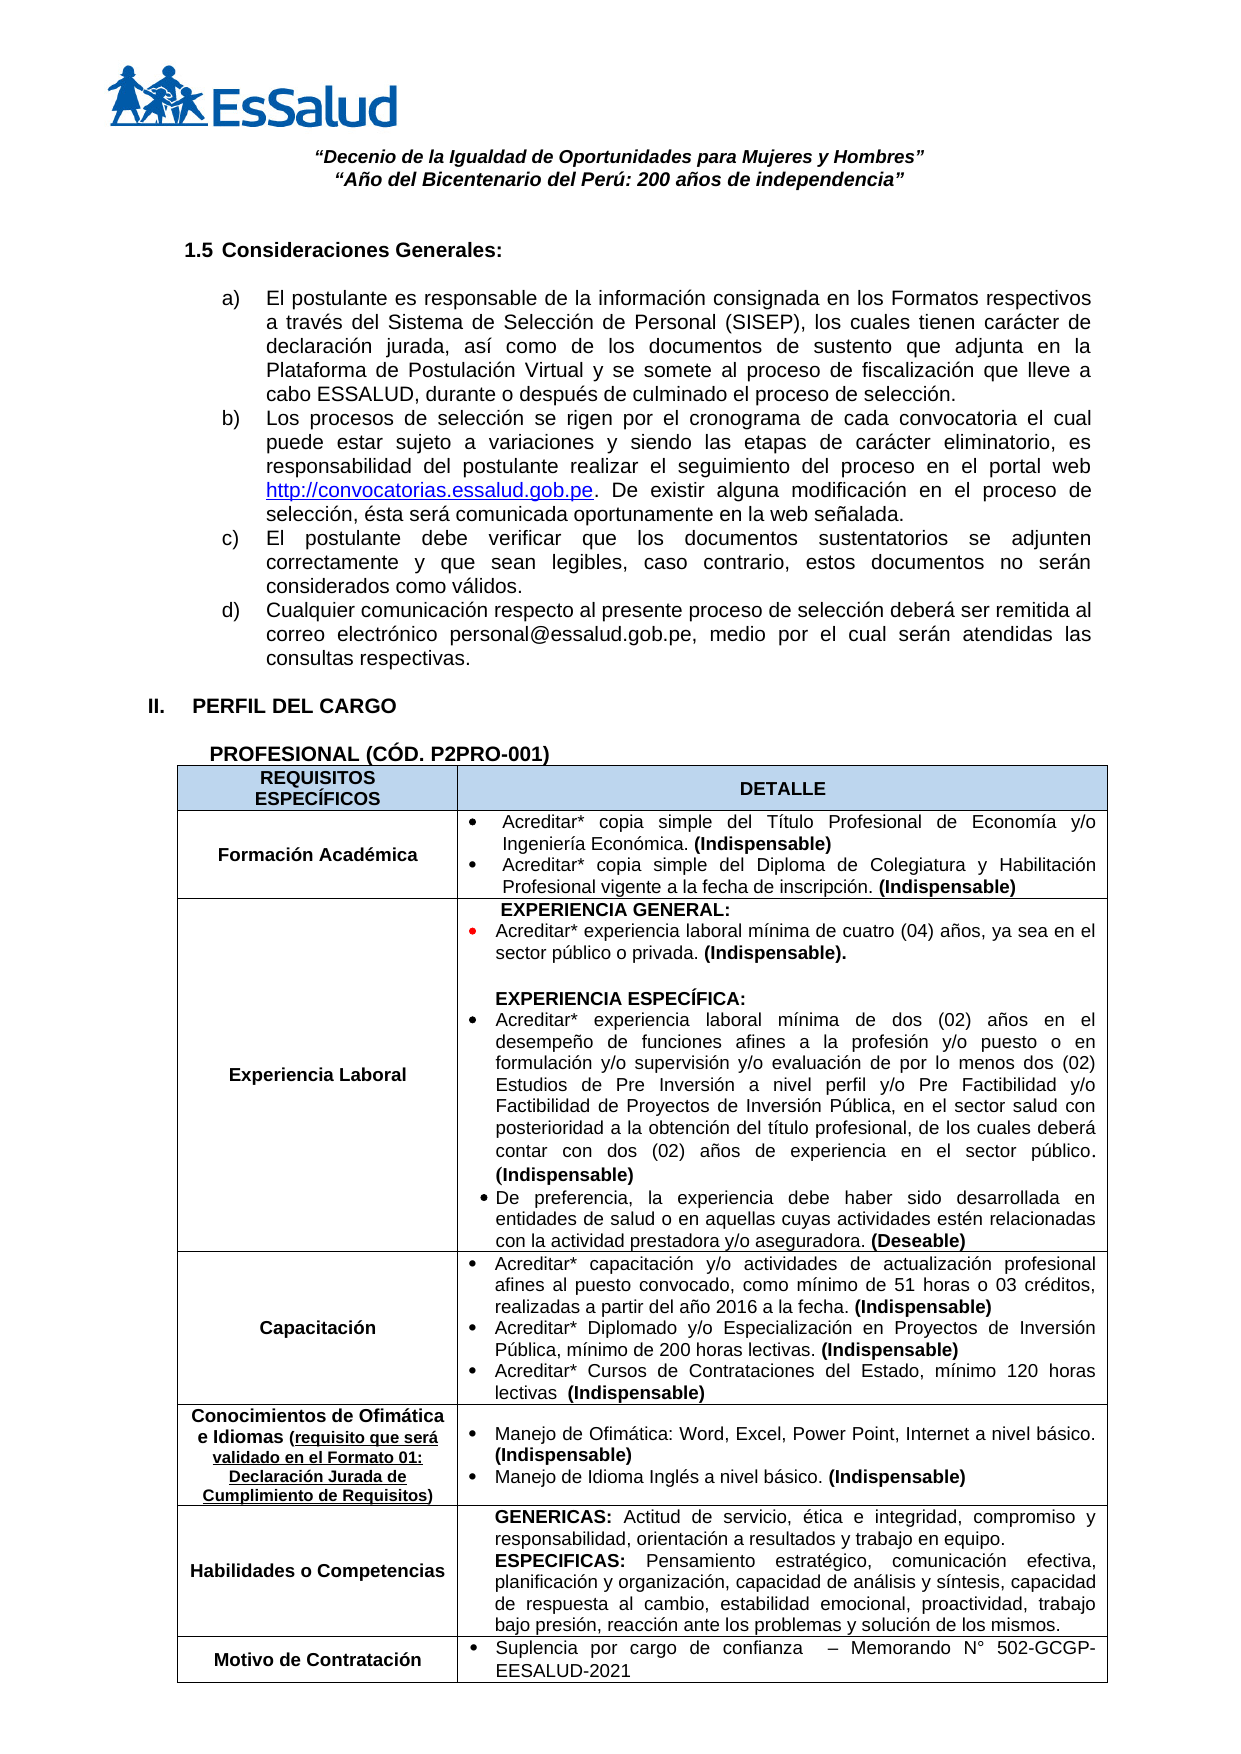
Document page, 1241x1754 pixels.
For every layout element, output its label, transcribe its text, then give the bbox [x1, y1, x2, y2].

picture [82, 33, 426, 157]
list Cualquier comunicación respecto al presente proceso de selección deberá ser remitida al correo electrónico personal@essalud.gob.pe, medio por el cual serán atendidas las consultas respectivas. [222, 598, 1092, 669]
table_cell Manejo de Ofimática: Word, Excel, Power Point, Internet a nivel básico. (Indispensable) Manejo de Idioma Inglés a nivel básico. (Indispensable) [458, 1405, 1107, 1505]
table_cell Conocimientos de Ofimática e Idiomas (requisito que será validado en el Formato 01: Declaración Jurada de Cumplimiento de Requisitos) [178, 1405, 457, 1505]
table_cell Acreditar* copia simple del Título Profesional de Economía y/o Ingeniería Económica. (Indispensable) Acreditar* copia simple del Diploma de Colegiatura y Habilitación Profesional vigente a la fecha de inscripción. (Indispensable) [458, 811, 1107, 897]
list El postulante es responsable de la información consignada en los Formatos respectivos a través del Sistema de Selección de Personal (SISEP), los cuales tienen carácter de declaración jurada, así como de los documentos de sustento que adjunta en la Plataforma de Postulación Virtual y se somete al proceso de fiscalización que lleve a cabo ESSALUD, durante o después de culminado el proceso de selección. [222, 286, 1092, 406]
list El postulante debe verificar que los documentos sustentatorios se adjunten correctamente y que sean legibles, caso contrario, estos documentos no serán considerados como válidos. [222, 526, 1092, 598]
table_cell Motivo de Contratación [178, 1637, 457, 1682]
table_cell Formación Académica [178, 811, 457, 897]
text PROFESIONAL (CÓD. P2PRO-001) [185, 741, 1092, 765]
table_header REQUISITOS ESPECÍFICOS [178, 766, 457, 810]
table_cell GENERICAS: Actitud de servicio, ética e integridad, compromiso y responsabilidad, orientación a resultados y trabajo en equipo. ESPECIFICAS: Pensamiento estratégico, comunicación efectiva, planificación y organización, capacidad de análisis y síntesis, capacidad de respuesta al cambio, estabilidad emocional, proactividad, trabajo bajo presión, reacción ante los problemas y solución de los mismos. [458, 1506, 1107, 1636]
list Consideraciones Generales: [184, 238, 1092, 262]
table_cell Experiencia Laboral [178, 899, 457, 1251]
table_cell Suplencia por cargo de confianza – Memorando N° 502-GCGP-EESALUD-2021 [458, 1637, 1107, 1682]
table_cell Acreditar* capacitación y/o actividades de actualización profesional afines al puesto convocado, como mínimo de 51 horas o 03 créditos, realizadas a partir del año 2016 a la fecha. (Indispensable) Acreditar* Diplomado y/o Especialización en Proyectos de Inversión Pública, mínimo de 200 horas lectivas. (Indispensable) Acreditar* Cursos de Contrataciones del Estado, mínimo 120 horas lectivas (Indispensable) [458, 1252, 1107, 1403]
list PERFIL DEL CARGO [148, 693, 1092, 717]
table_header DETALLE [458, 766, 1107, 810]
table_cell Capacitación [178, 1252, 457, 1403]
table_cell EXPERIENCIA GENERAL: Acreditar* experiencia laboral mínima de cuatro (04) años, ya sea en el sector público o privada. (Indispensable). EXPERIENCIA ESPECÍFICA: Acreditar* experiencia laboral mínima de dos (02) años en el desempeño de funciones afines a la profesión y/o puesto o en formulación y/o supervisión y/o evaluación de por lo menos dos (02) Estudios de Pre Inversión a nivel perfil y/o Pre Factibilidad y/o Factibilidad de Proyectos de Inversión Pública, en el sector salud con posterioridad a la obtención del título profesional, de los cuales deberá contar con dos (02) años de experiencia en el sector público. (Indispensable) De preferencia, la experiencia debe haber sido desarrollada en entidades de salud o en aquellas cuyas actividades estén relacionadas con la actividad prestadora y/o aseguradora. (Deseable) [458, 899, 1107, 1251]
table_cell Habilidades o Competencias [178, 1506, 457, 1636]
list Los procesos de selección se rigen por el cronograma de cada convocatoria el cual puede estar sujeto a variaciones y siendo las etapas de carácter eliminatorio, es responsabilidad del postulante realizar el seguimiento del proceso en el portal web http://convocatorias.essalud.gob.pe. De existir alguna modificación en el proceso de selección, ésta será comunicada oportunamente en la web señalada. [222, 406, 1092, 526]
